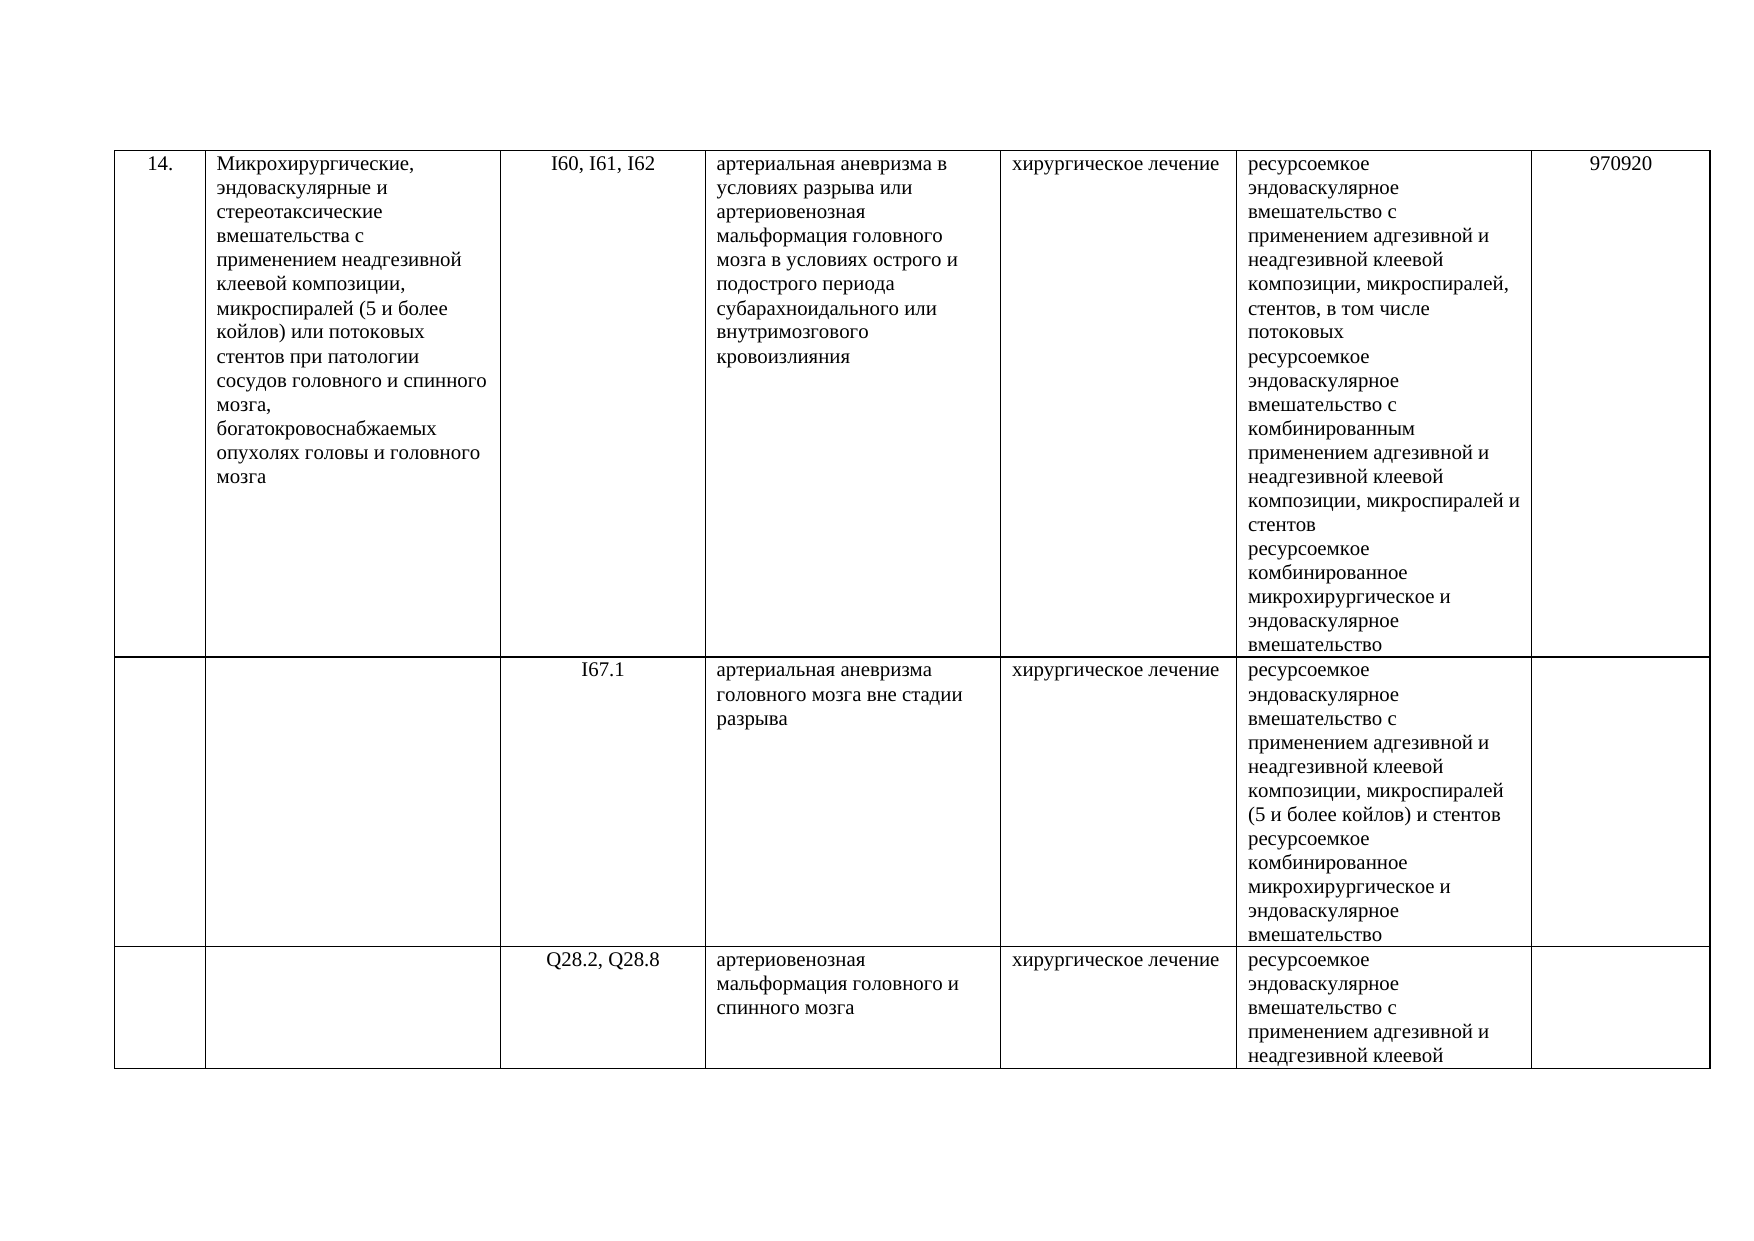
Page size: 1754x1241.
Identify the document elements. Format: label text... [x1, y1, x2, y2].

table_cell [206, 658, 500, 946]
table_cell I60, I61, I62 [501, 151, 705, 656]
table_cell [1001, 947, 1236, 1067]
table_cell 14. [115, 151, 205, 656]
table_cell [1532, 658, 1709, 946]
table_cell хирургическое лечение [1001, 151, 1236, 656]
table_cell артериальная аневризма головного мозга вне стадии разрыва [706, 658, 1000, 946]
table_cell ресурсоемкое эндоваскулярное вмешательство с применением адгезивной и неадгезивной клеевой композиции, микроспиралей (5 и более койлов) и стентов ресурсоемкое комбинированное микрохирургическое и эндоваскулярное вмешательство [1237, 658, 1531, 946]
table_cell Q28.2, Q28.8 [501, 947, 705, 1067]
table_cell артериальная аневризма в условиях разрыва или артериовенозная мальформация головного мозга в условиях острого и подострого периода субарахноидального или внутримозгового кровоизлияния [706, 151, 1000, 656]
table_cell [115, 947, 205, 1067]
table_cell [706, 947, 1000, 1067]
table_cell 970920 [1532, 151, 1709, 656]
table_cell [1532, 947, 1709, 1067]
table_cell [1237, 947, 1531, 1067]
table_cell [206, 947, 500, 1067]
table_cell хирургическое лечение [1001, 658, 1236, 946]
table_cell I67.1 [501, 658, 705, 946]
table_cell Микрохирургические, эндоваскулярные и стереотаксические вмешательства с применением неадгезивной клеевой композиции, микроспиралей (5 и более койлов) или потоковых стентов при патологии сосудов головного и спинного мозга, богатокровоснабжаемых опухолях головы и головного мозга [206, 151, 500, 656]
table_cell [115, 658, 205, 946]
table_cell ресурсоемкое эндоваскулярное вмешательство с применением адгезивной и неадгезивной клеевой композиции, микроспиралей, стентов, в том числе потоковых ресурсоемкое эндоваскулярное вмешательство с комбинированным применением адгезивной и неадгезивной клеевой композиции, микроспиралей и стентов ресурсоемкое комбинированное микрохирургическое и эндоваскулярное вмешательство [1237, 151, 1531, 656]
